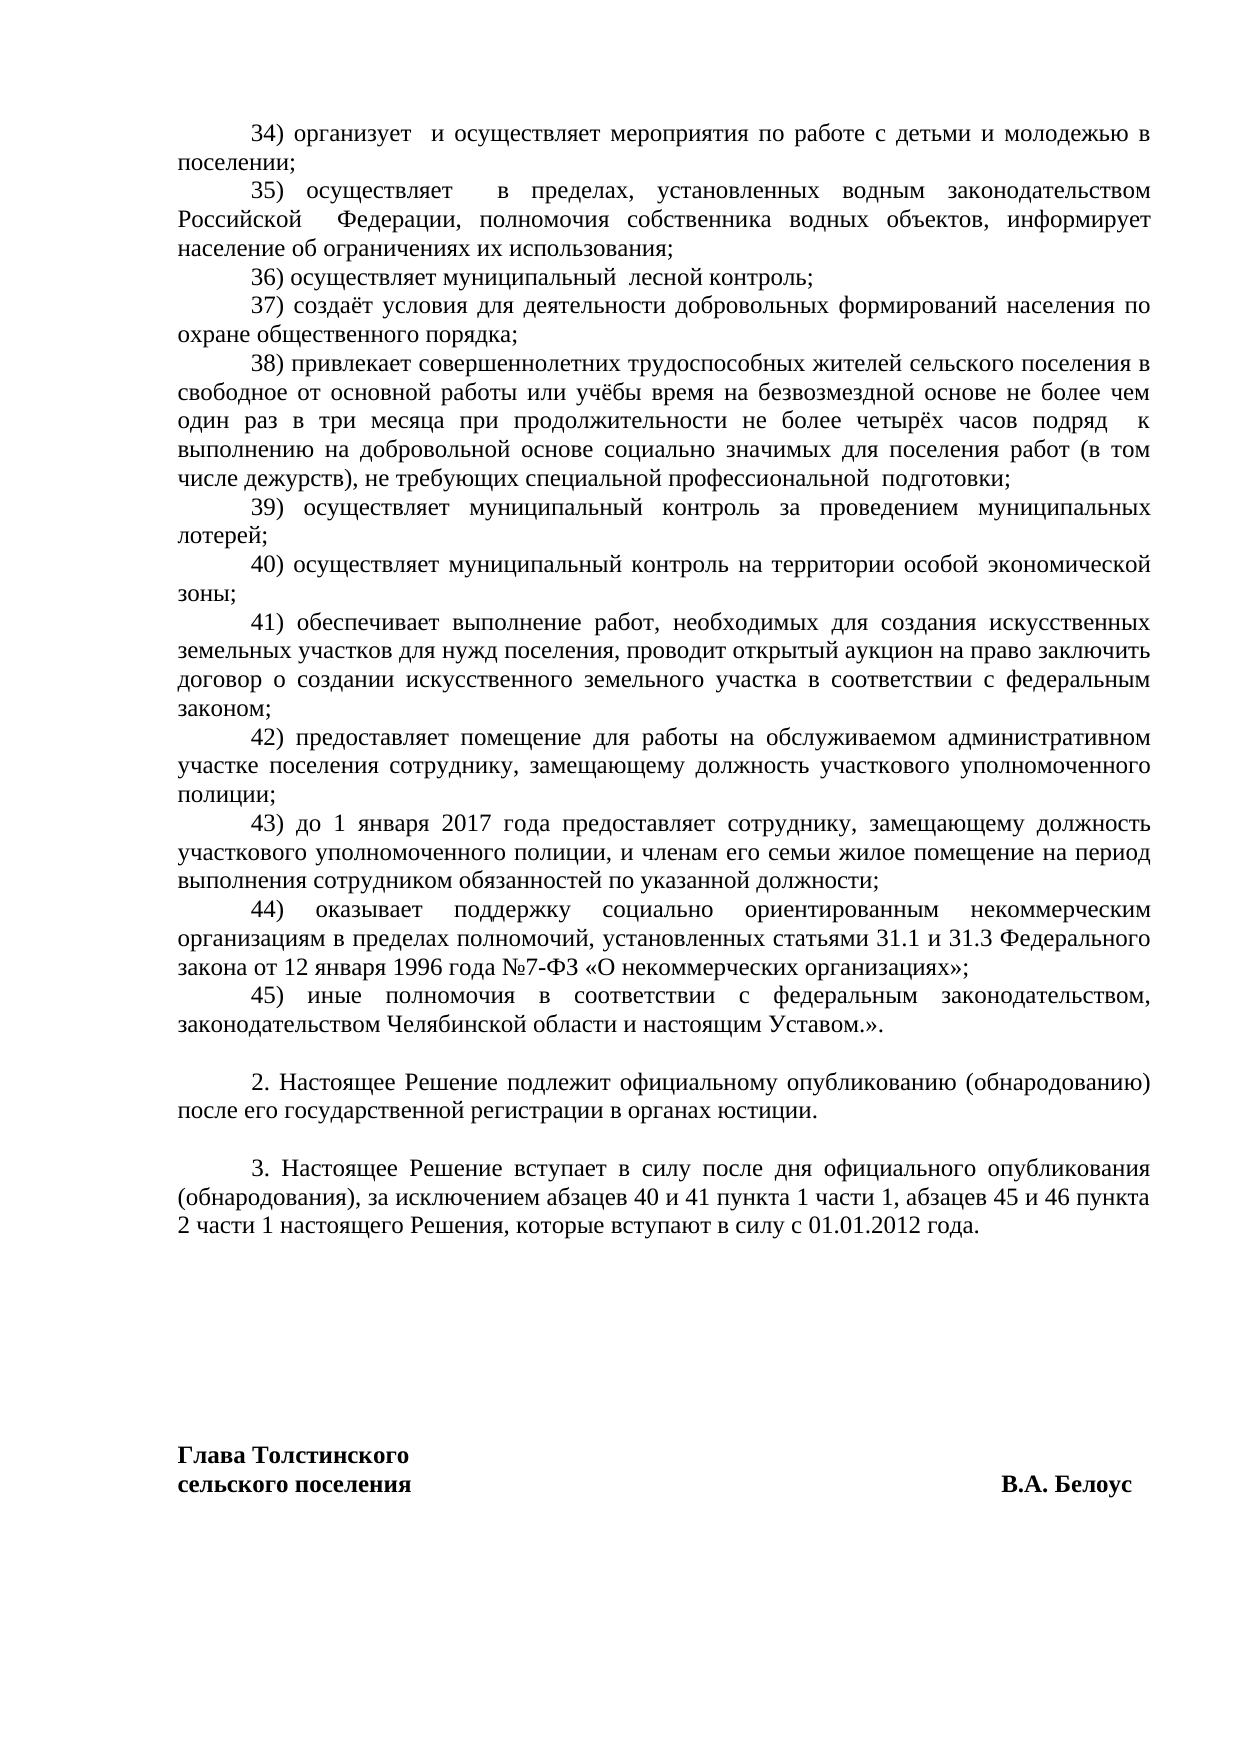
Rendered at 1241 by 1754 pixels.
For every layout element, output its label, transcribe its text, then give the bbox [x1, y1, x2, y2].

text 44) оказывает поддержку социально ориентированным некоммерческим организациям в пределах полномочий, установленных статьями 31.1 и 31.3 Федерального закона от 12 января 1996 года №7-ФЗ «О некоммерческих организациях»; [177, 894, 1152, 981]
text 37) создаёт условия для деятельности добровольных формирований населения по охране общественного порядка; [177, 291, 1152, 348]
text сельского поселения В.А. Белоус [177, 1469, 1152, 1498]
text 45) иные полномочия в соответствии с федеральным законодательством, законодательством Челябинской области и настоящим Уставом.». [177, 981, 1152, 1038]
text 39) осуществляет муниципальный контроль за проведением муниципальных лотерей; [177, 492, 1152, 549]
text 41) обеспечивает выполнение работ, необходимых для создания искусственных земельных участков для нужд поселения, проводит открытый аукцион на право заключить договор о создании искусственного земельного участка в соответствии с федеральным законом; [177, 607, 1152, 722]
text 42) предоставляет помещение для работы на обслуживаемом административном участке поселения сотруднику, замещающему должность участкового уполномоченного полиции; [177, 722, 1152, 808]
text 35) осуществляет в пределах, установленных водным законодательством Российской Федерации, полномочия собственника водных объектов, информирует население об ограничениях их использования; [177, 176, 1152, 262]
text 2. Настоящее Решение подлежит официальному опубликованию (обнародованию) после его государственной регистрации в органах юстиции. [177, 1067, 1152, 1124]
text 38) привлекает совершеннолетних трудоспособных жителей сельского поселения в свободное от основной работы или учёбы время на безвозмездной основе не более чем один раз в три месяца при продолжительности не более четырёх часов подряд к выполнению на добровольной основе социально значимых для поселения работ (в том числе дежурств), не требующих специальной профессиональной подготовки; [177, 348, 1152, 492]
text 34) организует и осуществляет мероприятия по работе с детьми и молодежью в поселении; [177, 118, 1152, 176]
text 3. Настоящее Решение вступает в силу после дня официального опубликования (обнародования), за исключением абзацев 40 и 41 пункта 1 части 1, абзацев 45 и 46 пункта 2 части 1 настоящего Решения, которые вступают в силу с 01.01.2012 года. [177, 1153, 1152, 1239]
text 43) до 1 января 2017 года предоставляет сотруднику, замещающему должность участкового уполномоченного полиции, и членам его семьи жилое помещение на период выполнения сотрудником обязанностей по указанной должности; [177, 808, 1152, 894]
text Глава Толстинского [177, 1441, 1152, 1469]
text 36) осуществляет муниципальный лесной контроль; [177, 262, 1152, 291]
text 40) осуществляет муниципальный контроль на территории особой экономической зоны; [177, 549, 1152, 607]
